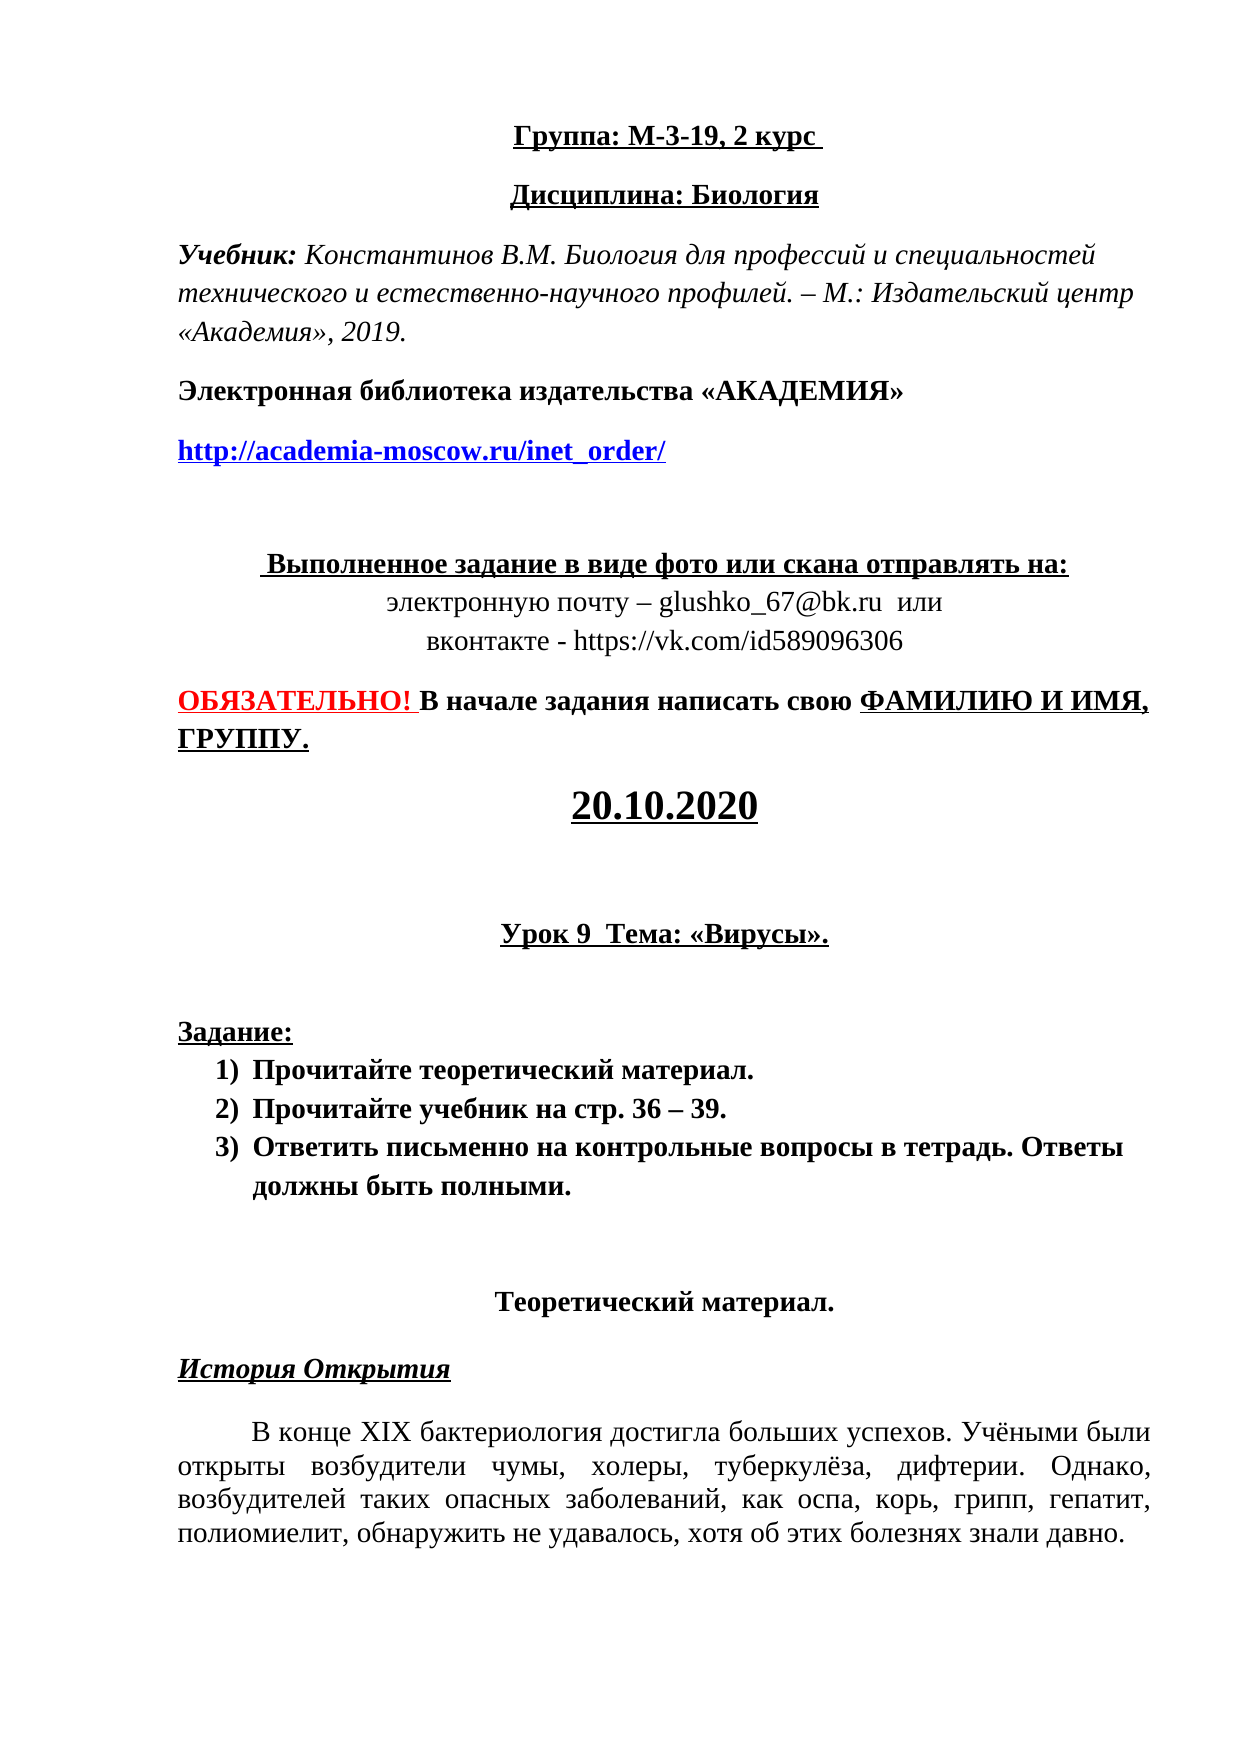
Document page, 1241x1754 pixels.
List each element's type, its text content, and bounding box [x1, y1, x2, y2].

text Дисциплина: Биология [177, 177, 1152, 211]
text Задание: [177, 1014, 1152, 1047]
text Выполненное задание в виде фото или скана отправлять на: [177, 546, 1152, 579]
text Теоретический материал. [177, 1284, 1152, 1317]
list Прочитайте теоретический материал. [215, 1052, 1152, 1086]
list Прочитайте учебник на стр. 36 – 39. [215, 1091, 1152, 1124]
text вконтакте - https://vk.com/id589096306 [177, 623, 1152, 657]
text ОБЯЗАТЕЛЬНО! В начале задания написать свою ФАМИЛИЮ И ИМЯ, ГРУППУ. [177, 683, 1152, 755]
text 20.10.2020 [177, 781, 1152, 828]
text В конце XIX бактериология достигла больших успехов. Учёными были открыты возбудители чумы, холеры, туберкулёза, дифтерии. Однако, возбудителей таких опасных заболеваний, как оспа, корь, грипп, гепатит, полиомиелит, обнаружить не удавалось, хотя об этих болезнях знали давно. [177, 1414, 1152, 1548]
text Учебник: Константинов В.М. Биология для профессий и специальностей технического и естественно-научного профилей. – М.: Издательский центр «Академия», 2019. [177, 237, 1152, 347]
text Группа: М-3-19, 2 курс [177, 118, 1152, 152]
text Урок 9 Тема: «Вирусы». [177, 916, 1152, 949]
text Электронная библиотека издательства «АКАДЕМИЯ» [177, 373, 1152, 407]
text История Открытия [177, 1351, 1152, 1385]
list Ответить письменно на контрольные вопросы в тетрадь. Ответы должны быть полными. [215, 1129, 1152, 1202]
text http://academia-moscow.ru/inet_order/ [177, 433, 1152, 466]
text электронную почту – glushko_67@bk.ru или [177, 584, 1152, 618]
